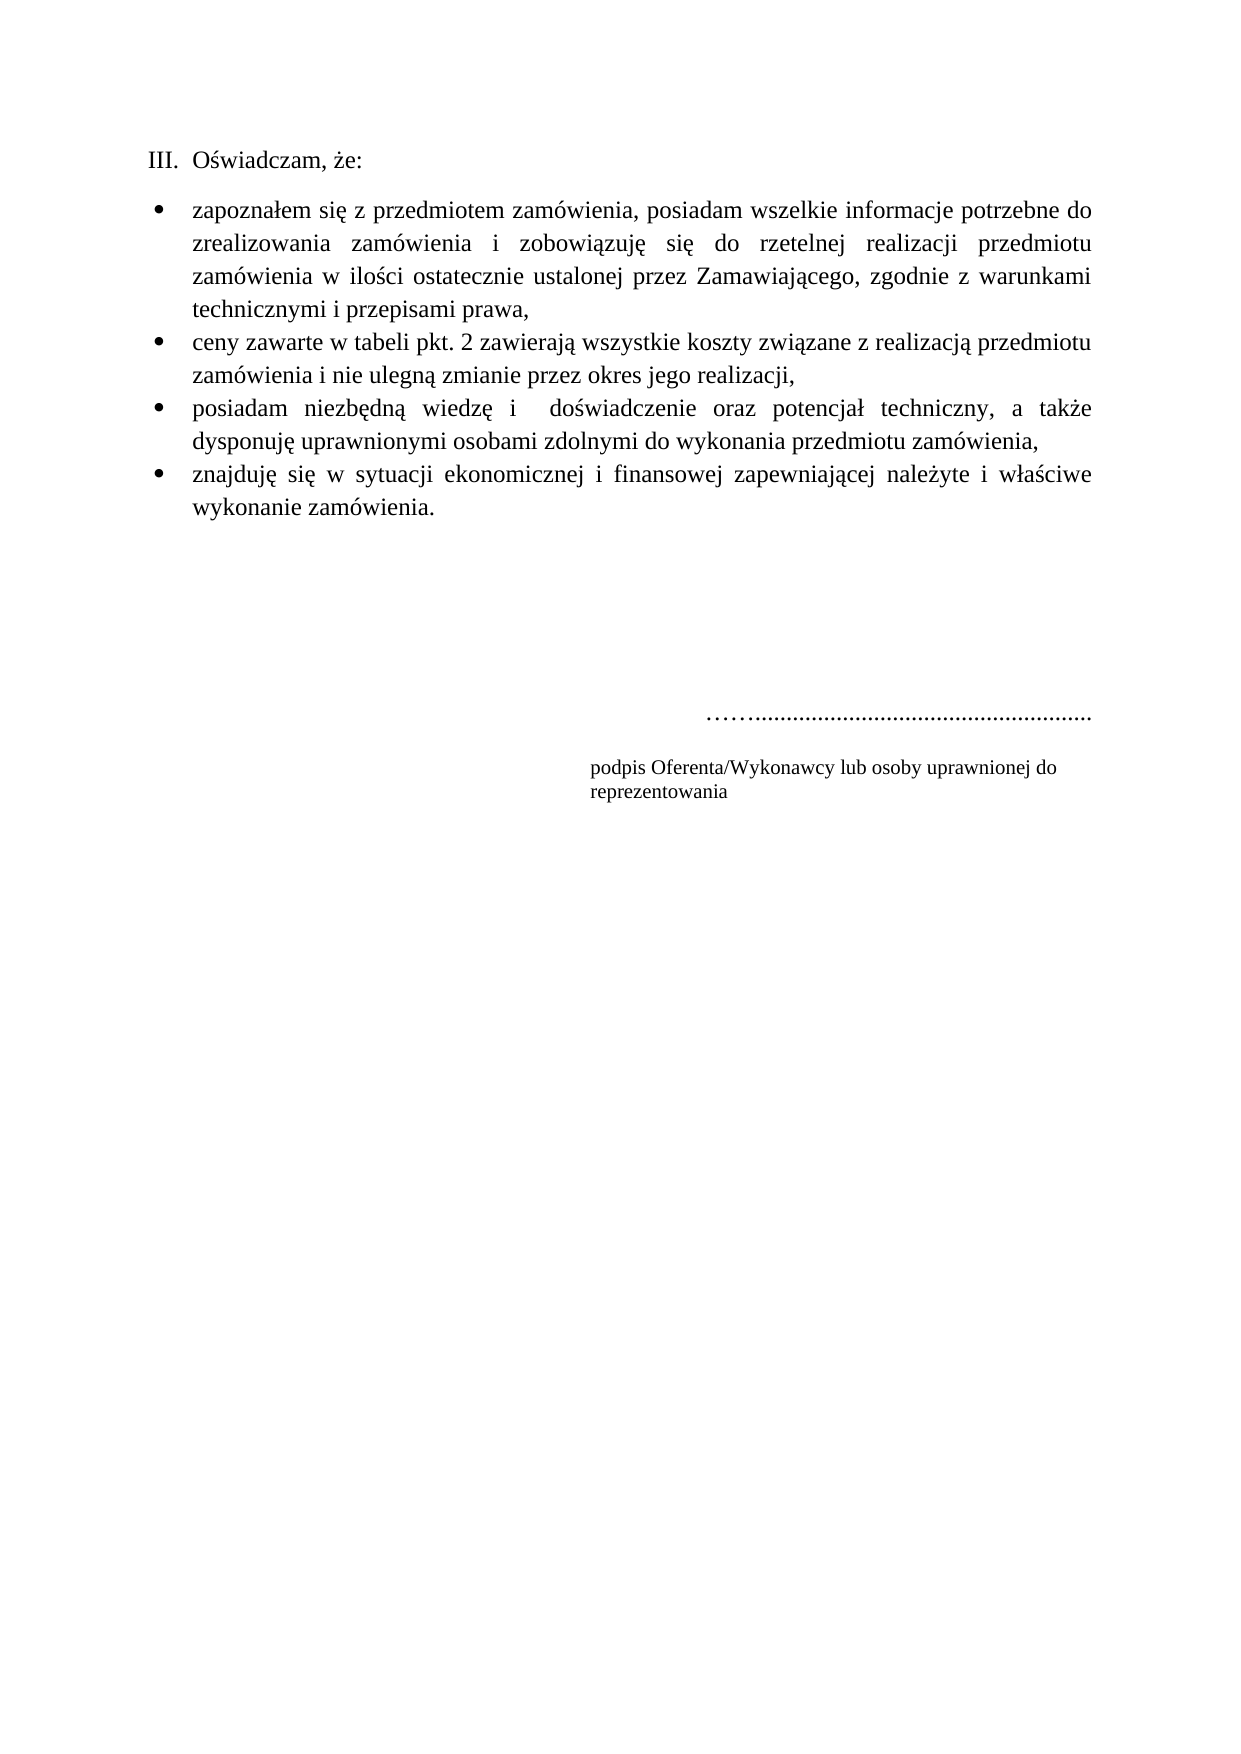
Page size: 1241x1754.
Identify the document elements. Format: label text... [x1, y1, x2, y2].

list zapoznałem się z przedmiotem zamówienia, posiadam wszelkie informacje potrzebne do zrealizowania zamówienia i zobowiązuję się do rzetelnej realizacji przedmiotu zamówienia w ilości ostatecznie ustalonej przez Zamawiającego, zgodnie z warunkami technicznymi i przepisami prawa, [154, 195, 1093, 323]
list posiadam niezbędną wiedzę i doświadczenie oraz potencjał techniczny, a także dysponuję uprawnionymi osobami zdolnymi do wykonania przedmiotu zamówienia, [154, 393, 1093, 455]
text podpis Oferenta/Wykonawcy lub osoby uprawnionej do reprezentowania [590, 726, 1093, 803]
list ceny zawarte w tabeli pkt. 2 zawierają wszystkie koszty związane z realizacją przedmiotu zamówienia i nie ulegną zmianie przez okres jego realizacji, [154, 327, 1093, 389]
list Oświadczam, że: [148, 145, 1093, 174]
list znajduję się w sytuacji ekonomicznej i finansowej zapewniającej należyte i właściwe wykonanie zamówienia. [154, 459, 1093, 521]
text ……...................................................... [148, 697, 1093, 726]
